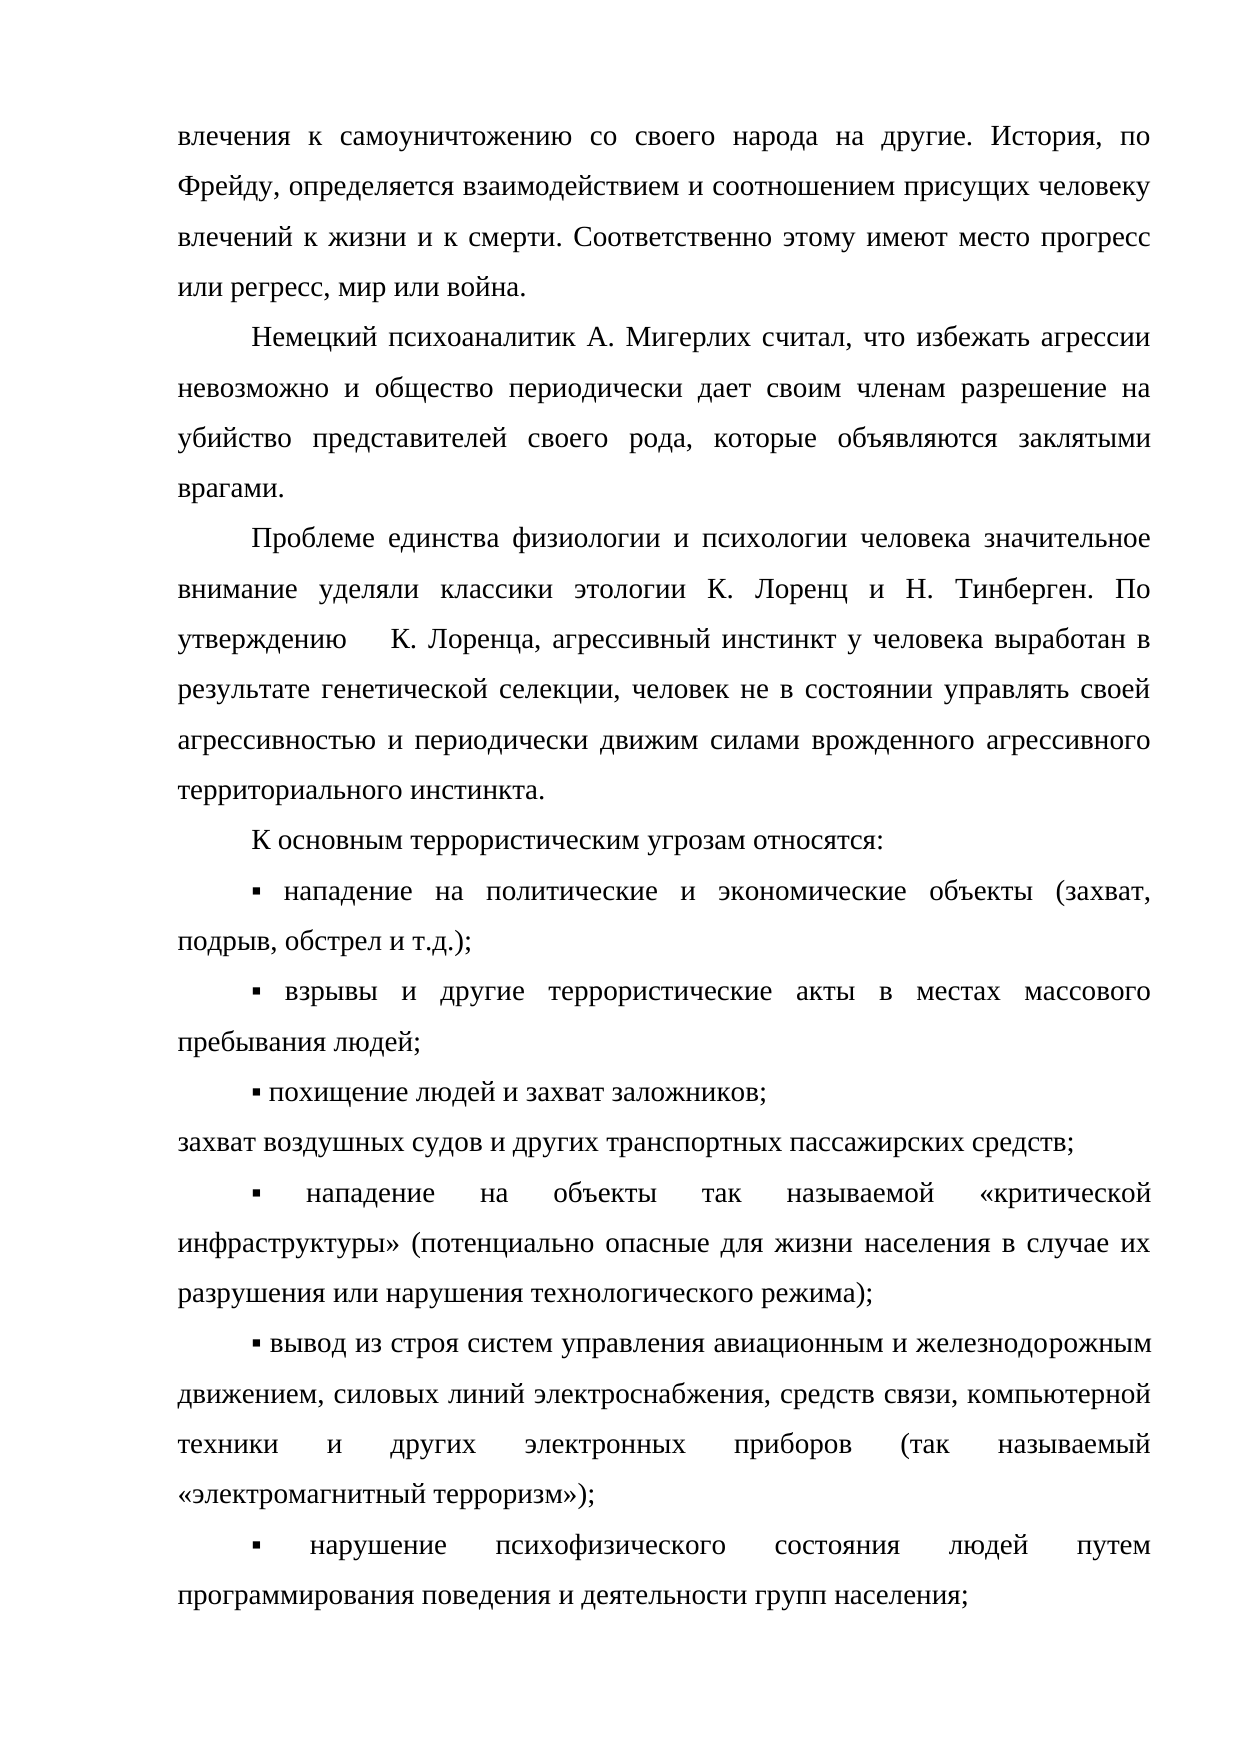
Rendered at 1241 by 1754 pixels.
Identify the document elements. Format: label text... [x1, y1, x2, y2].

text ▪ взрывы и другие террористические акты в местах массового пребывания людей; [177, 973, 1152, 1057]
text ▪ вывод из строя систем управления авиационным и железнодорожным движением, силовых линий электроснабжения, средств связи, компьютерной техники и других электронных приборов (так называемый «электромагнитный терроризм»); [177, 1326, 1152, 1510]
text Проблеме единства физиологии и психологии человека значительное внимание уделяли классики этологии К. Лоренц и Н. Тинберген. По утверждению К. Лоренца, агрессивный инстинкт у человека выработан в результате генетической селекции, человек не в состоянии управлять своей агрессивностью и периодически движим силами врожденного агрессивного территориального инстинкта. [177, 521, 1152, 806]
text захват воздушных судов и других транспортных пассажирских средств; [177, 1124, 1152, 1158]
text ▪ нападение на политические и экономические объекты (захват, подрыв, обстрел и т.д.); [177, 873, 1152, 957]
text К основным террористическим угрозам относятся: [177, 822, 1152, 856]
text Немецкий психоаналитик А. Мигерлих считал, что избежать агрессии невозможно и общество периодически дает своим членам разрешение на убийство представителей своего рода, которые объявляются заклятыми врагами. [177, 319, 1152, 504]
text ▪ нарушение психофизического состояния людей путем программирования поведения и деятельности групп населения; [177, 1527, 1152, 1611]
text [177, 118, 1152, 303]
text ▪ нападение на объекты так называемой «критической инфраструктуры» (потенциально опасные для жизни населения в случае их разрушения или нарушения технологического режима); [177, 1175, 1152, 1309]
text ▪ похищение людей и захват заложников; [177, 1074, 1152, 1108]
